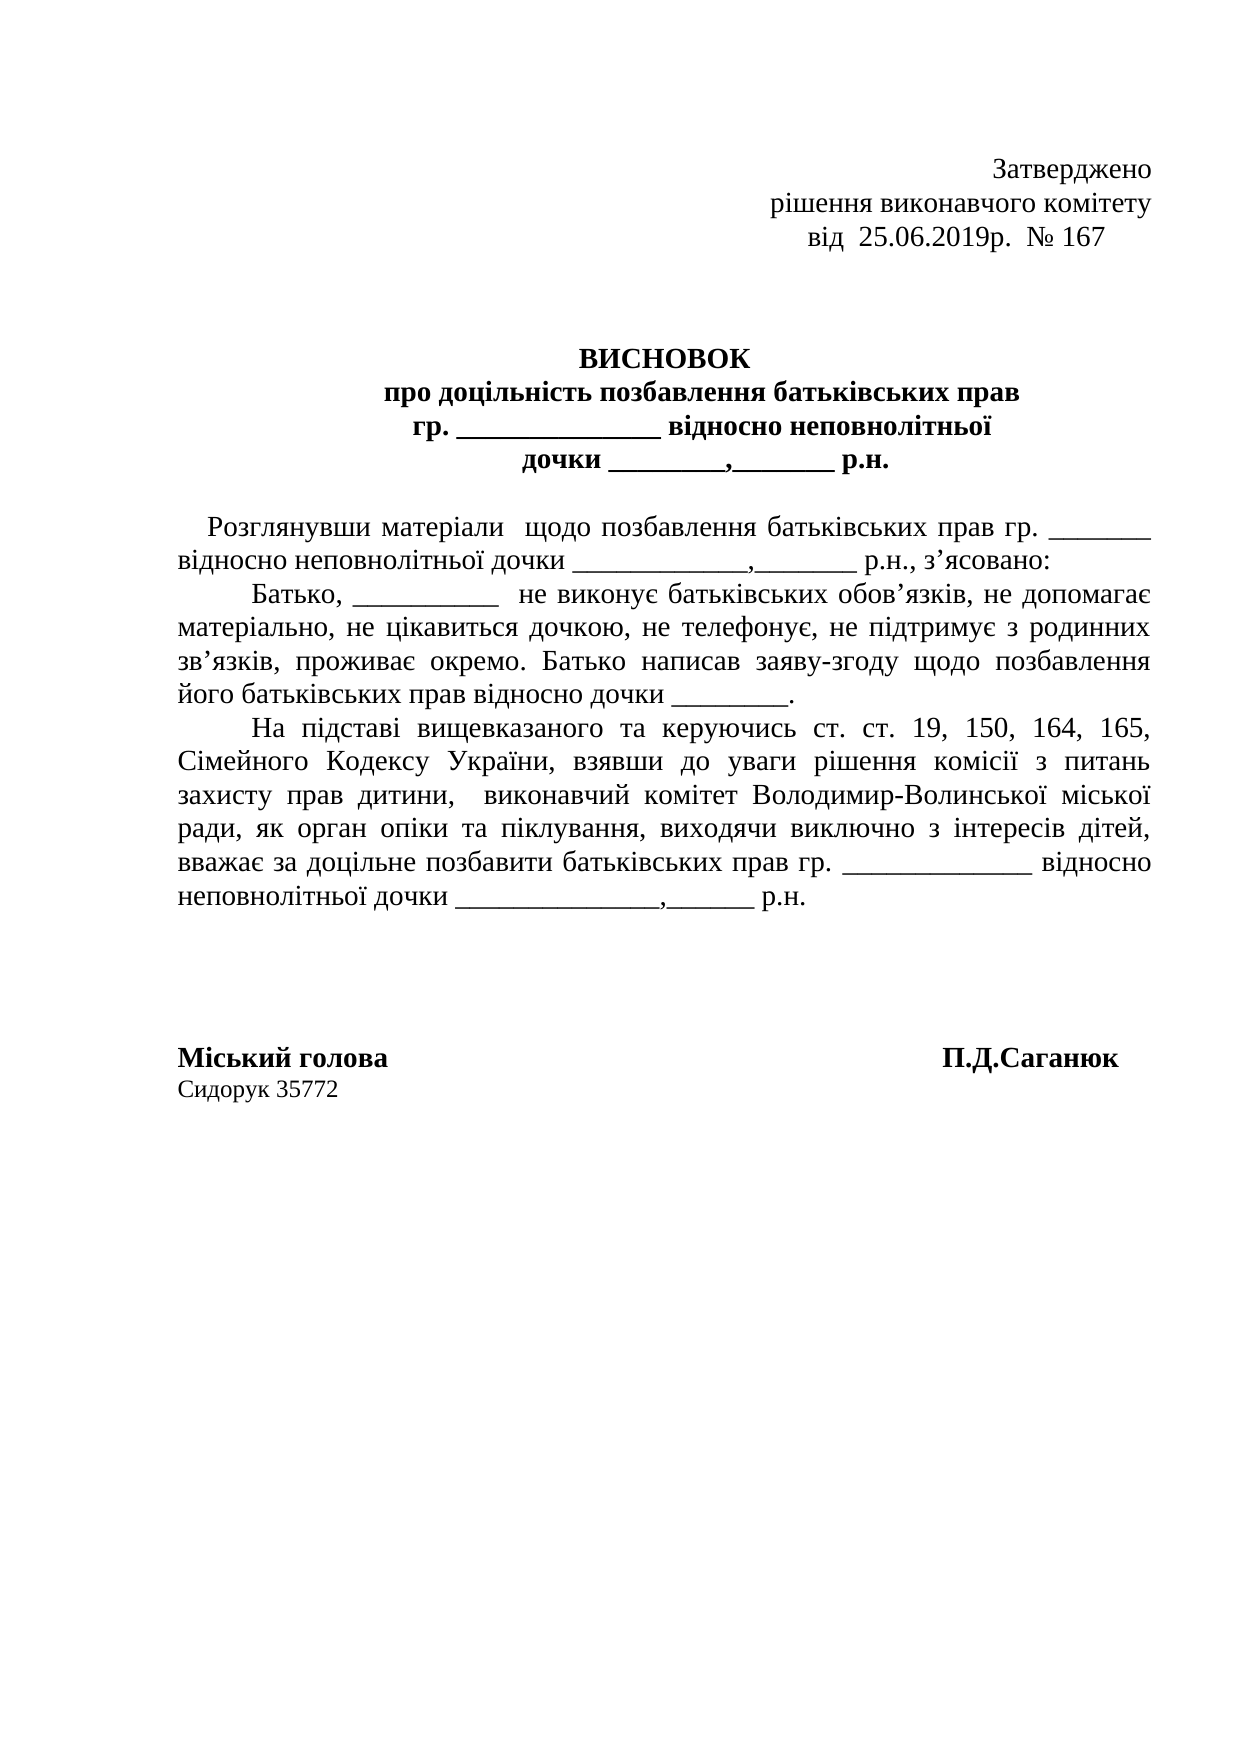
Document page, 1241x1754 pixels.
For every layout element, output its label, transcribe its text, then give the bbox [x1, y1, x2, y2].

text Сидорук 35772 [177, 1074, 1152, 1103]
list На підставі вищевказаного та керуючись ст. ст. 19, 150, 164, 165, Сімейного Кодексу України, взявши до уваги рішення комісії з питань захисту прав дитини, виконавчий комітет Володимир-Волинської міської ради, як орган опіки та піклування, виходячи виключно з інтересів дітей, вважає за доцільне позбавити батьківських прав гр. _____________ відносно неповнолітньої дочки ______________,______ р.н. [177, 710, 1152, 911]
list дочки ________,_______ р.н. [252, 442, 1152, 475]
text Затверджено [177, 152, 1152, 185]
text від 25.06.2019р. № 167 [177, 219, 1152, 252]
text Міський голова П.Д.Саганюк [177, 1041, 1152, 1074]
text Розглянувши матеріали щодо позбавлення батьківських прав гр. _______ відносно неповнолітньої дочки ____________,_______ р.н., з’ясовано: [177, 509, 1152, 576]
list про доцільність позбавлення батьківських прав [252, 374, 1152, 408]
text ВИСНОВОК [177, 341, 1152, 374]
text Батько, __________ не виконує батьківських обов’язків, не допомагає матеріально, не цікавиться дочкою, не телефонує, не підтримує з родинних зв’язків, проживає окремо. Батько написав заяву-згоду щодо позбавлення його батьківських прав відносно дочки ________. [177, 576, 1152, 710]
list гр. ______________ відносно неповнолітньої [252, 408, 1152, 442]
text рішення виконавчого комітету [177, 185, 1152, 219]
